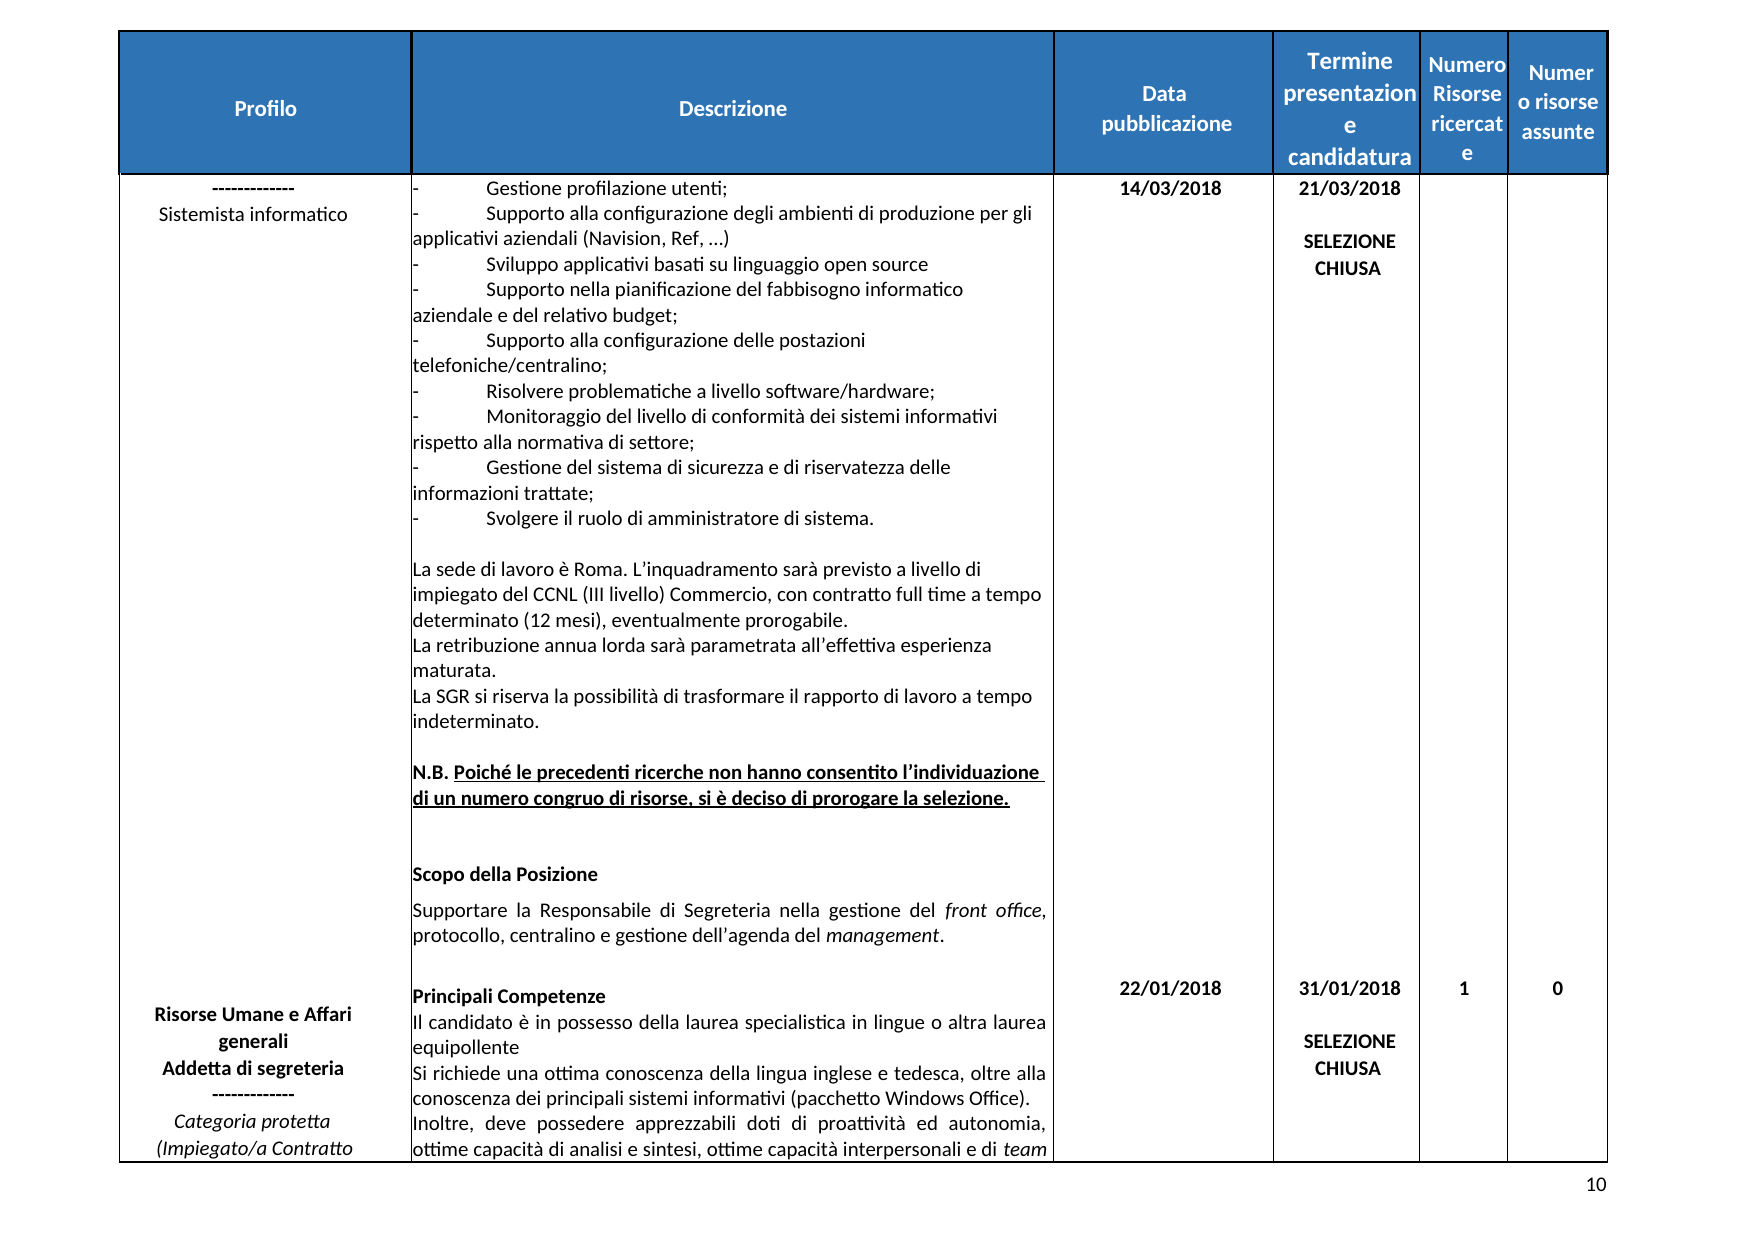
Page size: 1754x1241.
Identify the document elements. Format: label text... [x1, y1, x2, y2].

table_header Numero Risorse ricercate [1421, 32, 1507, 173]
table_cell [1274, 175, 1419, 1161]
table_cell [120, 174, 411, 1161]
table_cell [412, 175, 1053, 1161]
table_cell 1 1 1 [1420, 175, 1507, 1161]
table_header Descrizione [413, 32, 1053, 173]
table_header Termine presentazione candidatura [1274, 32, 1419, 173]
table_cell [1054, 175, 1273, 1161]
table_cell 0 0 0 [1508, 175, 1607, 1161]
table_header Numero risorse assunte [1509, 32, 1606, 173]
table_header Data pubblicazione [1055, 32, 1272, 173]
table_header Profilo [120, 32, 410, 173]
